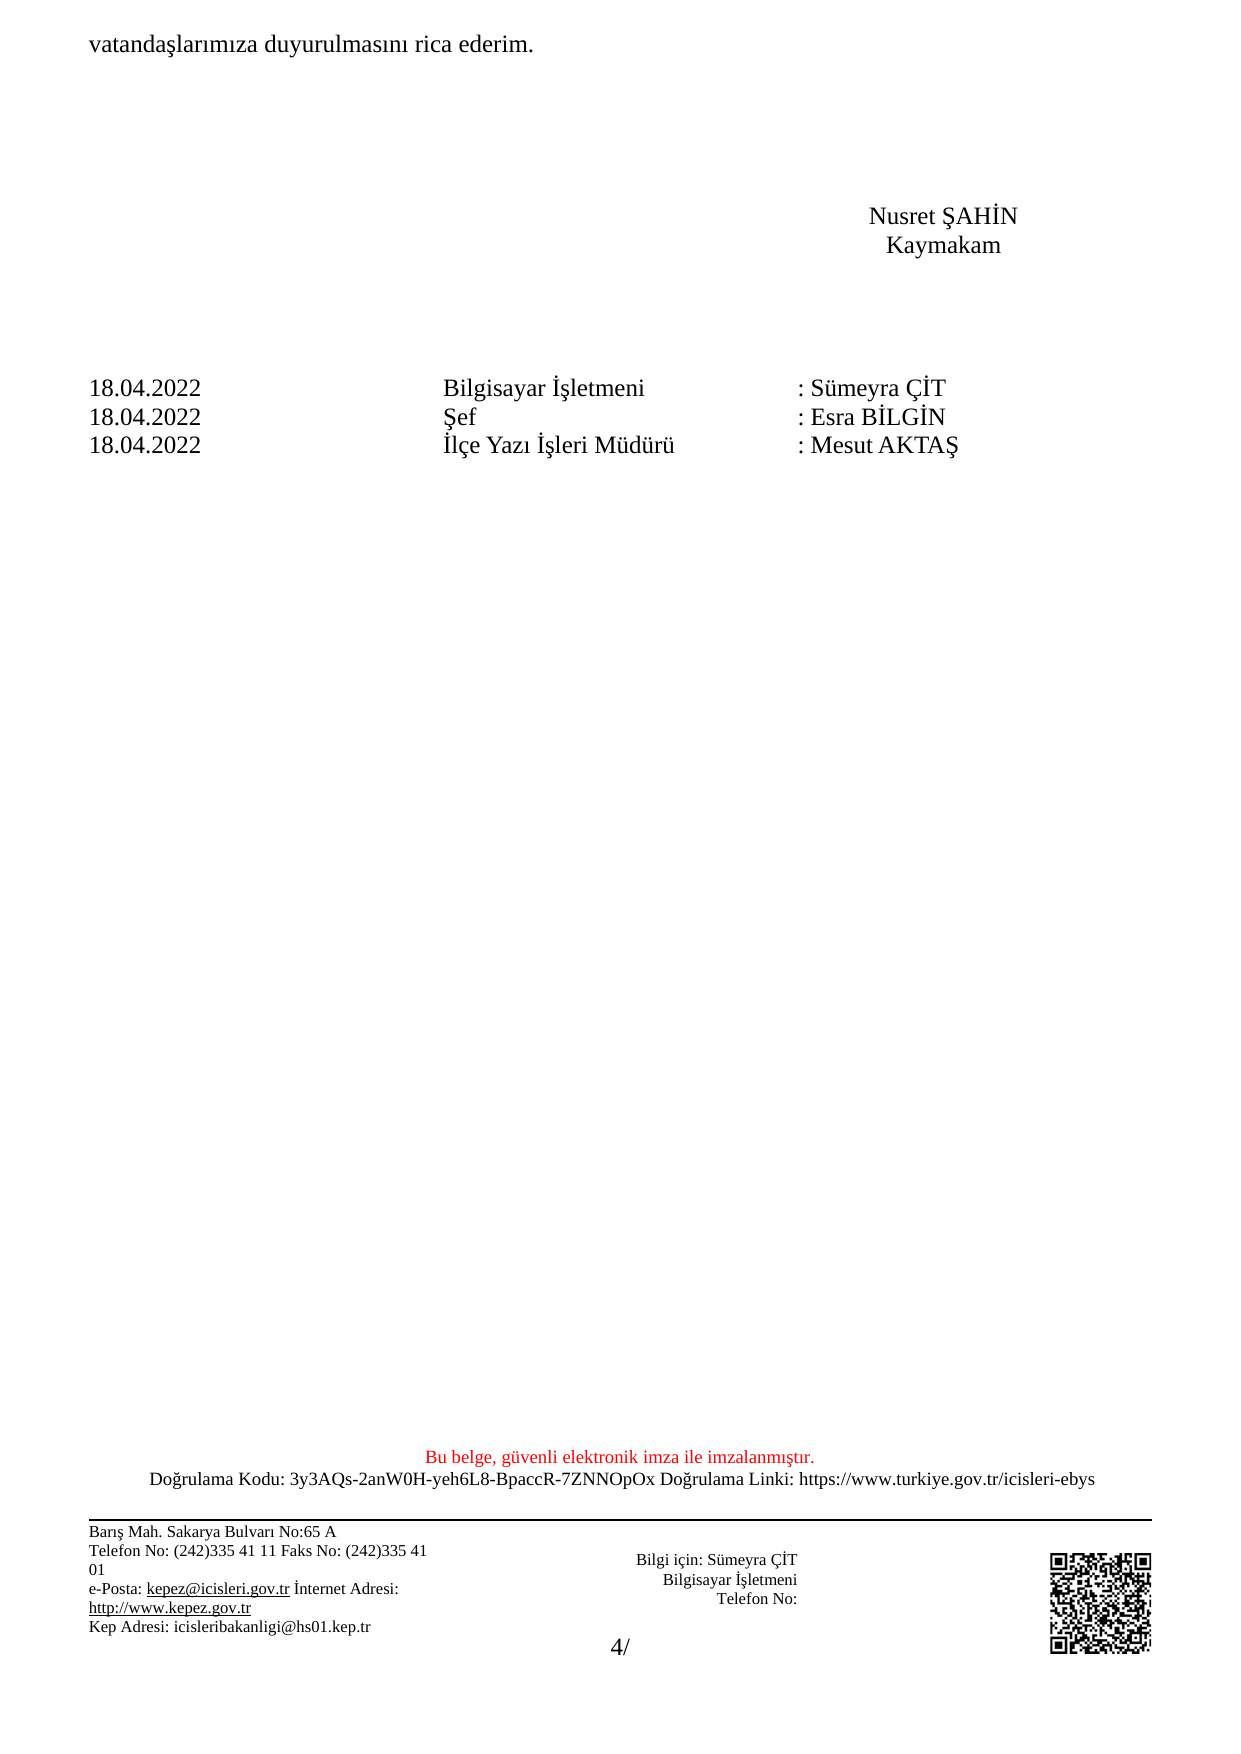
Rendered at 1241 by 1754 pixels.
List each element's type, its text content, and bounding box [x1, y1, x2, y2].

table_header [77, 373, 432, 402]
table_header [432, 373, 786, 402]
table_cell [432, 402, 786, 431]
table_cell [432, 431, 786, 459]
table_header Nusret ŞAHİN Kaymakam [735, 201, 1152, 287]
table_cell [786, 402, 1140, 431]
table_cell [786, 431, 1140, 459]
table_cell [77, 402, 432, 431]
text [88, 29, 1152, 144]
table_header [786, 373, 1140, 402]
table_cell [77, 431, 432, 459]
